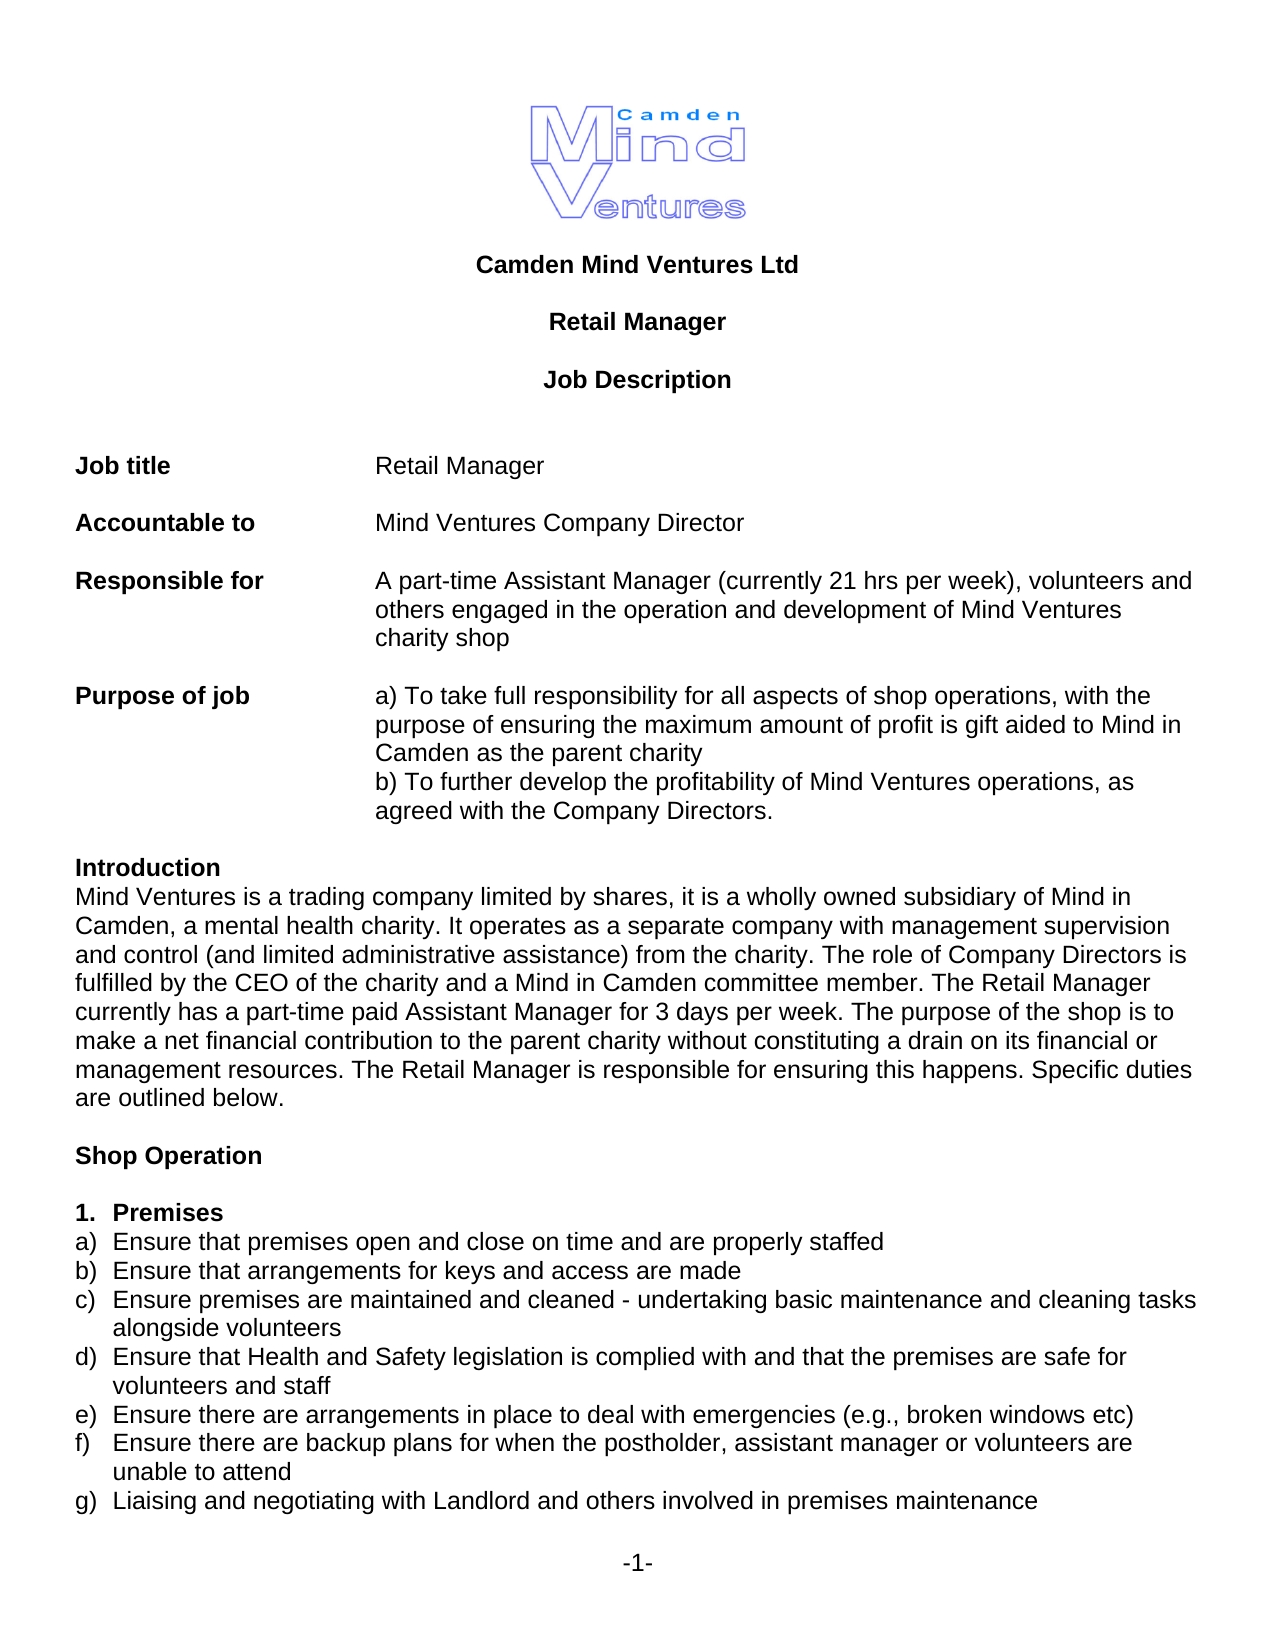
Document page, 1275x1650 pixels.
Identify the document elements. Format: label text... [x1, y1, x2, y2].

text Shop Operation [75, 1141, 1200, 1170]
list Ensure there are arrangements in place to deal with emergencies (e.g., broken windows etc) [75, 1400, 1200, 1428]
text Job title Retail Manager [75, 451, 1200, 480]
text Mind Ventures is a trading company limited by shares, it is a wholly owned subsidiary of Mind in Camden, a mental health charity. It operates as a separate company with management supervision and control (and limited administrative assistance) from the charity. The role of Company Directors is fulfilled by the CEO of the charity and a Mind in Camden committee member. The Retail Manager currently has a part-time paid Assistant Manager for 3 days per week. The purpose of the shop is to make a net financial contribution to the parent charity without constituting a drain on its financial or management resources. The Retail Manager is responsible for ensuring this happens. Specific duties are outlined below. [75, 882, 1200, 1112]
title Camden Mind Ventures Ltd [75, 250, 1200, 278]
text Purpose of job a) To take full responsibility for all aspects of shop operations, with the purpose of ensuring the maximum amount of profit is gift aided to Mind in as the parent charity [75, 681, 1200, 767]
text Accountable to Mind Ventures Company Director [75, 508, 1200, 537]
text Job Description [75, 365, 1200, 393]
list Ensure that premises open and close on time and are properly staffed [75, 1227, 1200, 1256]
list Ensure that Health and Safety legislation is complied with and that the premises are safe for volunteers and staff [75, 1342, 1200, 1400]
text Introduction [75, 853, 1200, 882]
list Premises [75, 1198, 1200, 1227]
picture [528, 103, 747, 221]
text Retail Manager [75, 307, 1200, 336]
text b) To further develop the profitability of Mind Ventures operations, as agreed with the Company Directors. [75, 767, 1200, 825]
list Liaising and negotiating with Landlord and others involved in premises maintenance [75, 1486, 1200, 1515]
list Ensure premises are maintained and cleaned - undertaking basic maintenance and cleaning tasks alongside volunteers [75, 1285, 1200, 1342]
list Ensure there are backup plans for when the postholder, assistant manager or volunteers are unable to attend [75, 1428, 1200, 1486]
list Ensure that arrangements for keys and access are made [75, 1256, 1200, 1285]
text Responsible for A part-time Assistant Manager (currently 21 hrs per week), volunteers and others engaged in the operation and development of Mind Ventures charity shop [75, 566, 1200, 652]
